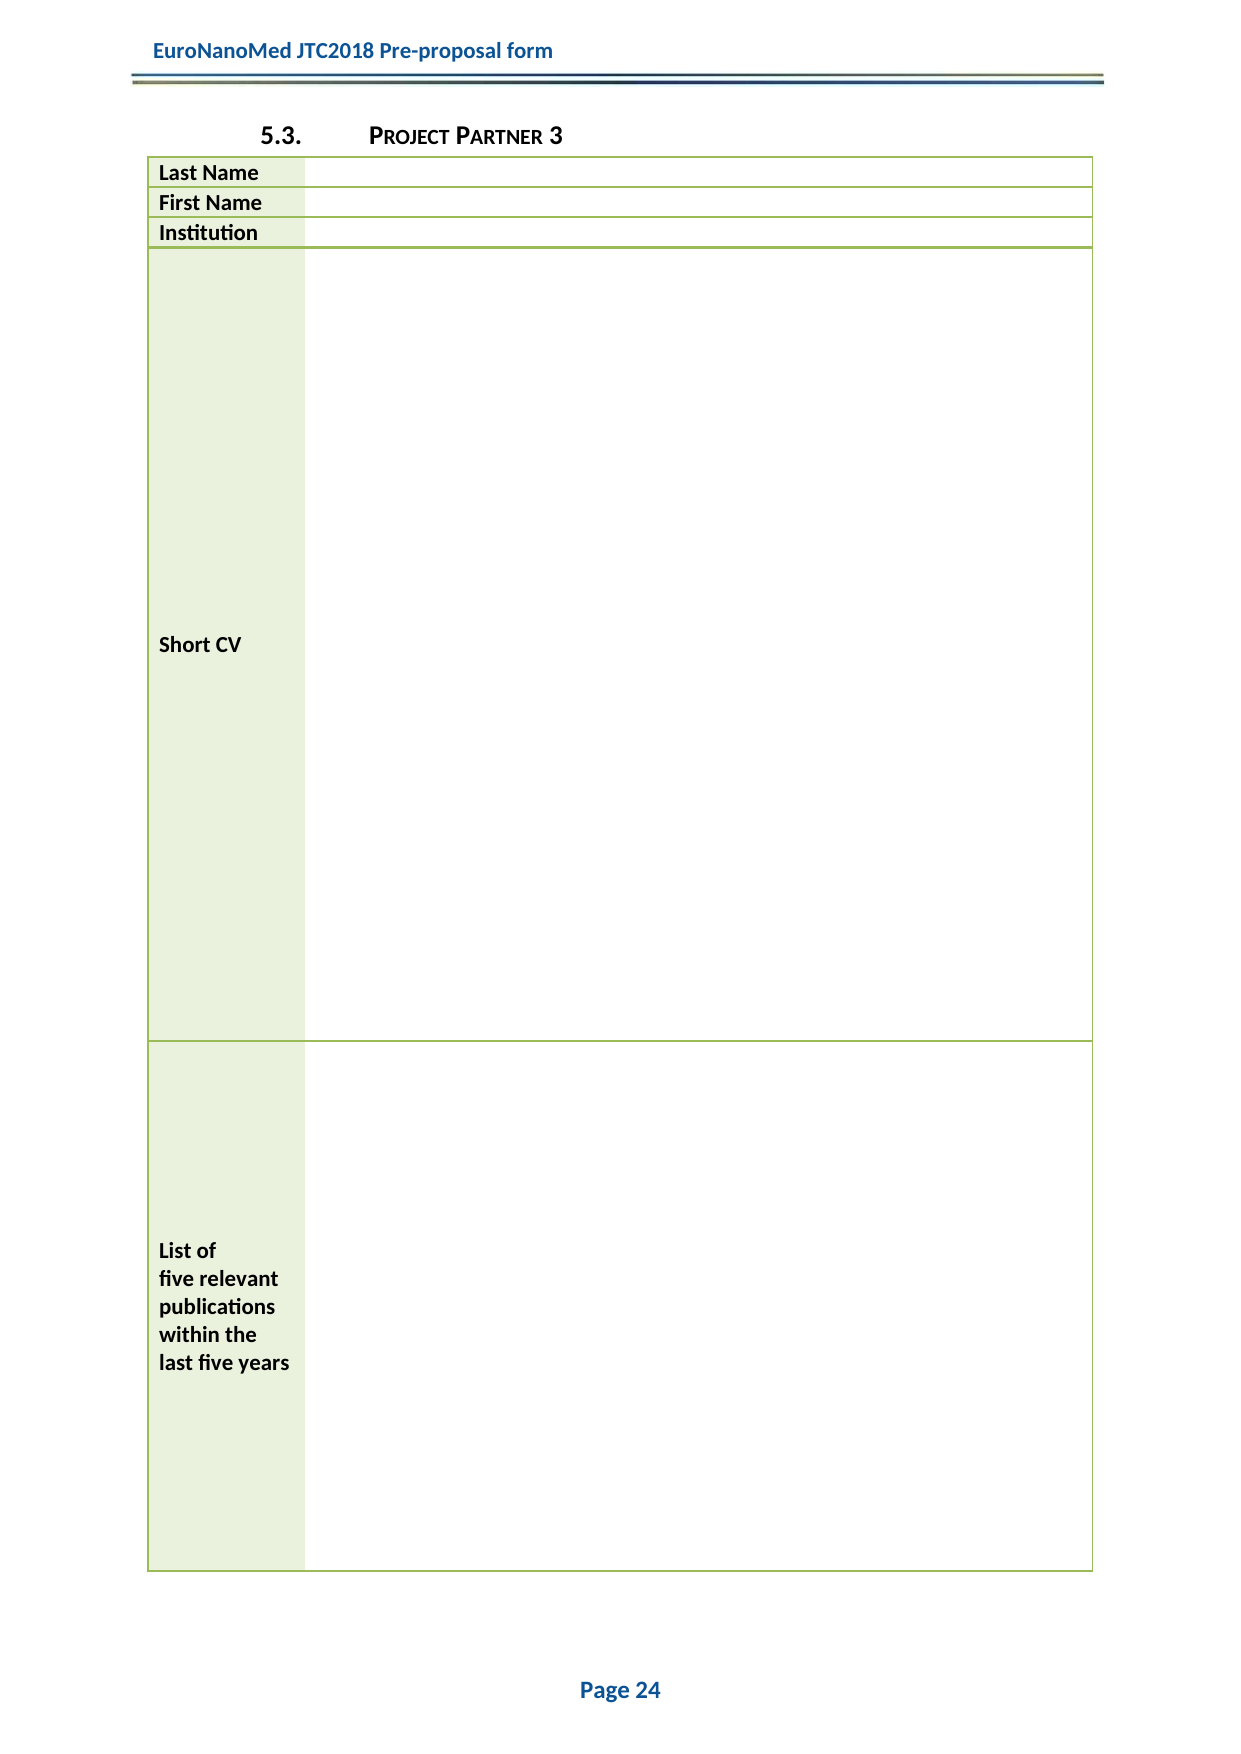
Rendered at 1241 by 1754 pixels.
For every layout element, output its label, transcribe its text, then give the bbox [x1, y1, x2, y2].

table_cell [305, 188, 1092, 216]
list Project Partner 3 [260, 118, 1092, 151]
table_header [305, 158, 1092, 186]
table_cell Institution [149, 218, 305, 246]
table_cell List of five relevant publications within the last five years [149, 1042, 305, 1570]
picture [130, 71, 1105, 87]
table_cell [305, 1042, 1092, 1570]
table_cell [305, 249, 1092, 1040]
table_cell [305, 218, 1092, 246]
table_cell First Name [149, 188, 305, 216]
table_cell Short CV [149, 249, 305, 1040]
table_header Last Name [149, 158, 305, 186]
